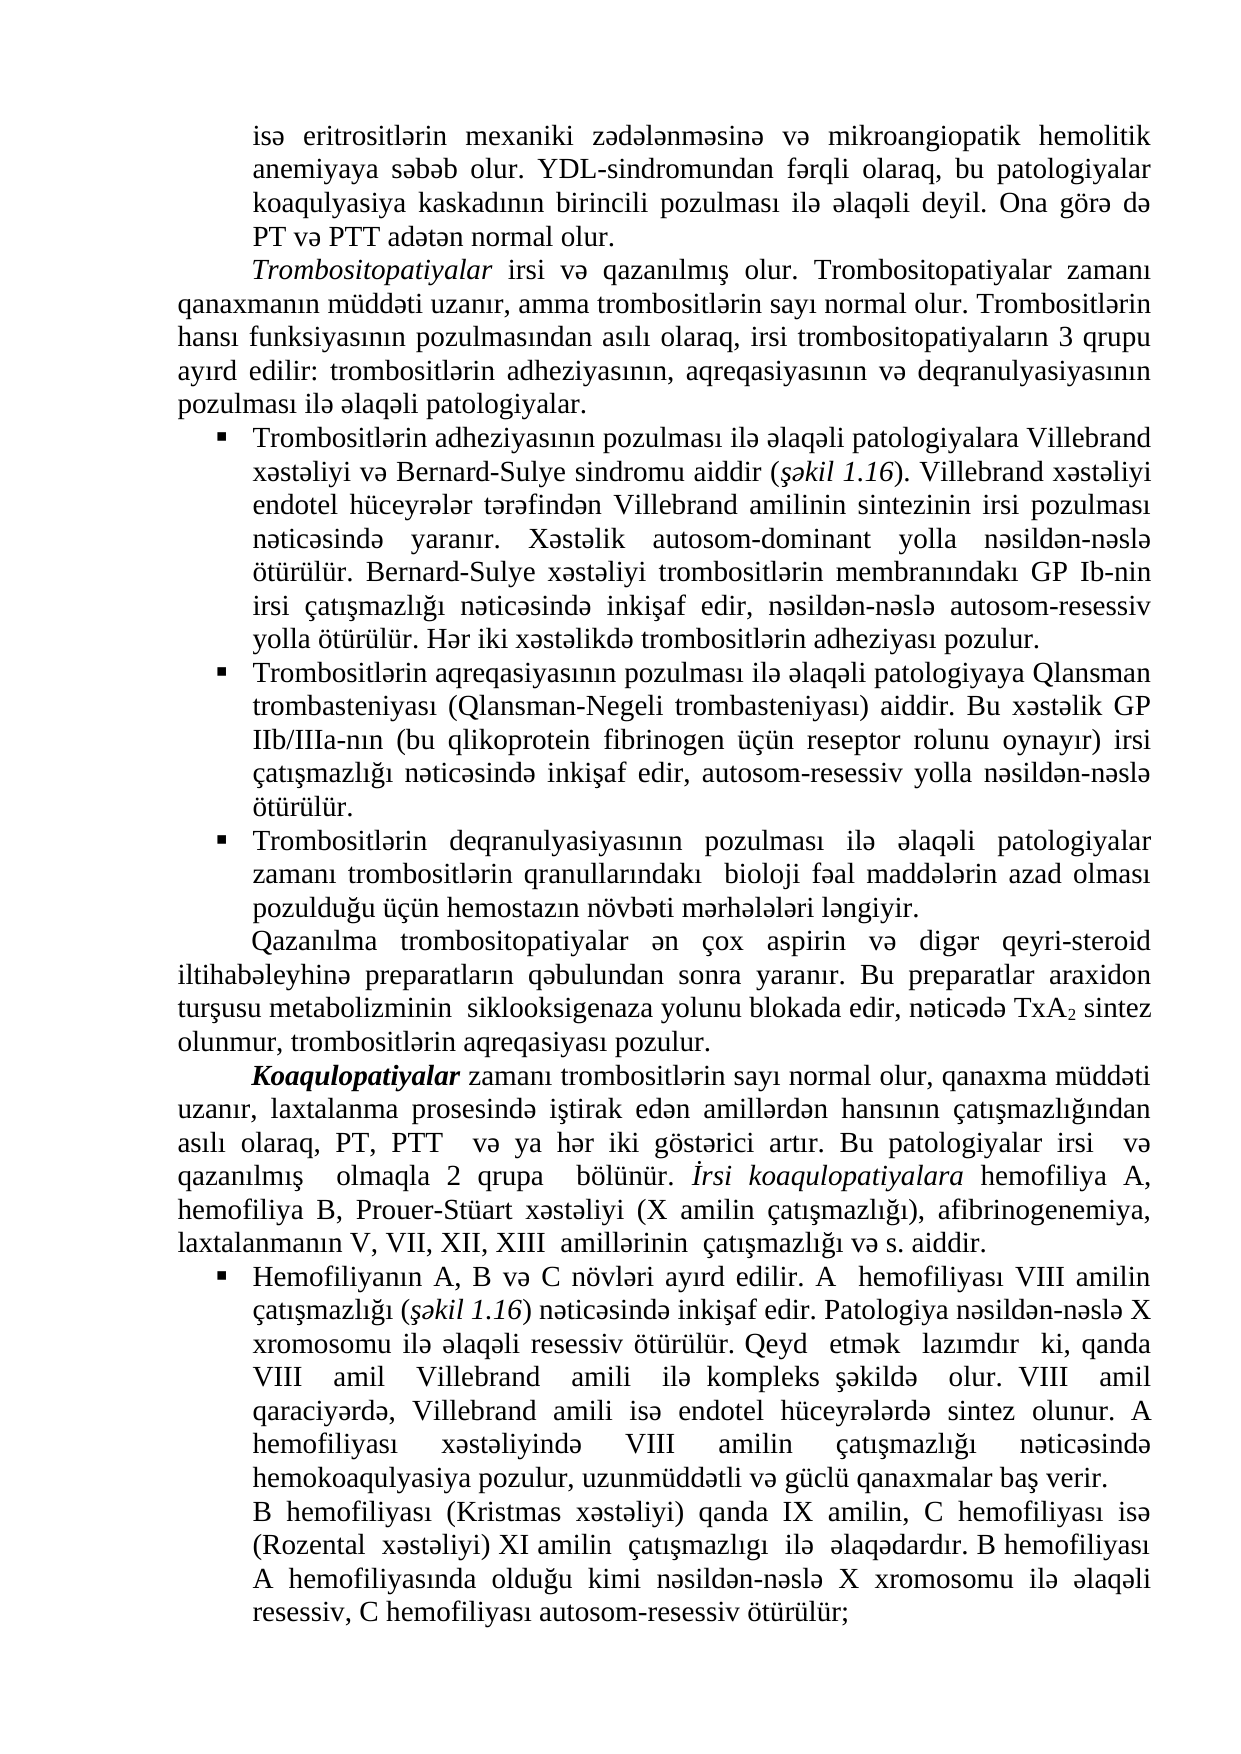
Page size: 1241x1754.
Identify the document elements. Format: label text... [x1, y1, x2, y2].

list Hemofiliyanın A, B və C növləri ayırd edilir. A hemofiliyası VIII amilin çatışmazlığı (şəkil 1.16) nəticəsində inkişaf edir. Patologiya nəsildən-nəslə X xromosomu ilə əlaqəli resessiv ötürülür. Qeyd etmək lazımdır ki, qanda VIII amil Villebrand amili ilə kompleks şəkildə olur. VIII amil qaraciyərdə, Villebrand amili isə endotel hüceyrələrdə sintez olunur. A hemofiliyası xəstəliyində VIII amilin çatışmazlığı nəticəsində hemokoaqulyasiya pozulur, uzunmüddətli və güclü qanaxmalar baş verir. [215, 1259, 1152, 1494]
text B hemofiliyası (Kristmas xəstəliyi) qanda IX amilin, C hemofiliyası isə (Rozental xəstəliyi) XI amilin çatışmazlıgı ilə əlaqədardır. B hemofiliyası A hemofiliyasında olduğu kimi nəsildən-nəslə X xromosomu ilə əlaqəli resessiv, C hemofiliyası autosom-resessiv ötürülür; [252, 1494, 1152, 1628]
list Trombositlərin aqreqasiyasının pozulması ilə əlaqəli patologiyaya Qlansman trombasteniyası (Qlansman-Negeli trombasteniyası) aiddir. Bu xəstəlik GP IIb/IIIa-nın (bu qlikoprotein fibrinogen üçün reseptor rolunu oynayır) irsi çatışmazlığı nəticəsində inkişaf edir, autosom-resessiv yolla nəsildən-nəslə ötürülür. [215, 655, 1152, 823]
text Koaqulopatiyalar zamanı trombositlərin sayı normal olur, qanaxma müddəti uzanır, laxtalanma prosesində iştirak edən amillərdən hansının çatışmazlığından asılı olaraq, PT, PTT və ya hər iki göstərici artır. Bu patologiyalar irsi və qazanılmış olmaqla 2 qrupa bölünür. İrsi koaqulopatiyalara hemofiliya A, hemofiliya B, Prouer-Stüart xəstəliyi (X amilin çatışmazlığı), afibrinogenemiya, laxtalanmanın V, VII, XII, XIII amillərinin çatışmazlığı və s. aiddir. [177, 1058, 1152, 1259]
list Trombositlərin deqranulyasiyasının pozulması ilə əlaqəli patologiyalar zamanı trombositlərin qranullarındakı bioloji fəal maddələrin azad olması pozulduğu üçün hemostazın növbəti mərhələləri ləngiyir. [215, 823, 1152, 923]
text Qazanılma trombositopatiyalar ən çox aspirin və digər qeyri-steroid iltihabəleyhinə preparatların qəbulundan sonra yaranır. Bu preparatlar araxidon turşusu metabolizminin siklooksigenaza yolunu blokada edir, nəticədə TxA2 sintez olunmur, trombositlərin aqreqasiyası pozulur. [177, 923, 1152, 1058]
list Trombositlərin adheziyasının pozulması ilə əlaqəli patologiyalara Villebrand xəstəliyi və Bernard-Sulye sindromu aiddir (şəkil 1.16). Villebrand xəstəliyi endotel hüceyrələr tərəfindən Villebrand amilinin sintezinin irsi pozulması nəticəsində yaranır. Xəstəlik autosom-dominant yolla nəsildən-nəslə ötürülür. Bernard-Sulye xəstəliyi trombositlərin membranındakı GP Ib-nin irsi çatışmazlığı nəticəsində inkişaf edir, nəsildən-nəslə autosom-resessiv yolla ötürülür. Hər iki xəstəlikdə trombositlərin adheziyası pozulur. [215, 420, 1152, 655]
text Trombositopatiyalar irsi və qazanılmış olur. Trombositopatiyalar zamanı qanaxmanın müddəti uzanır, amma trombositlərin sayı normal olur. Trombositlərin hansı funksiyasının pozulmasından asılı olaraq, irsi trombositopatiyaların 3 qrupu ayırd edilir: trombositlərin adheziyasının, aqreqasiyasının və deqranulyasiyasının pozulması ilə əlaqəli patologiyalar. [177, 252, 1152, 420]
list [215, 118, 1152, 252]
